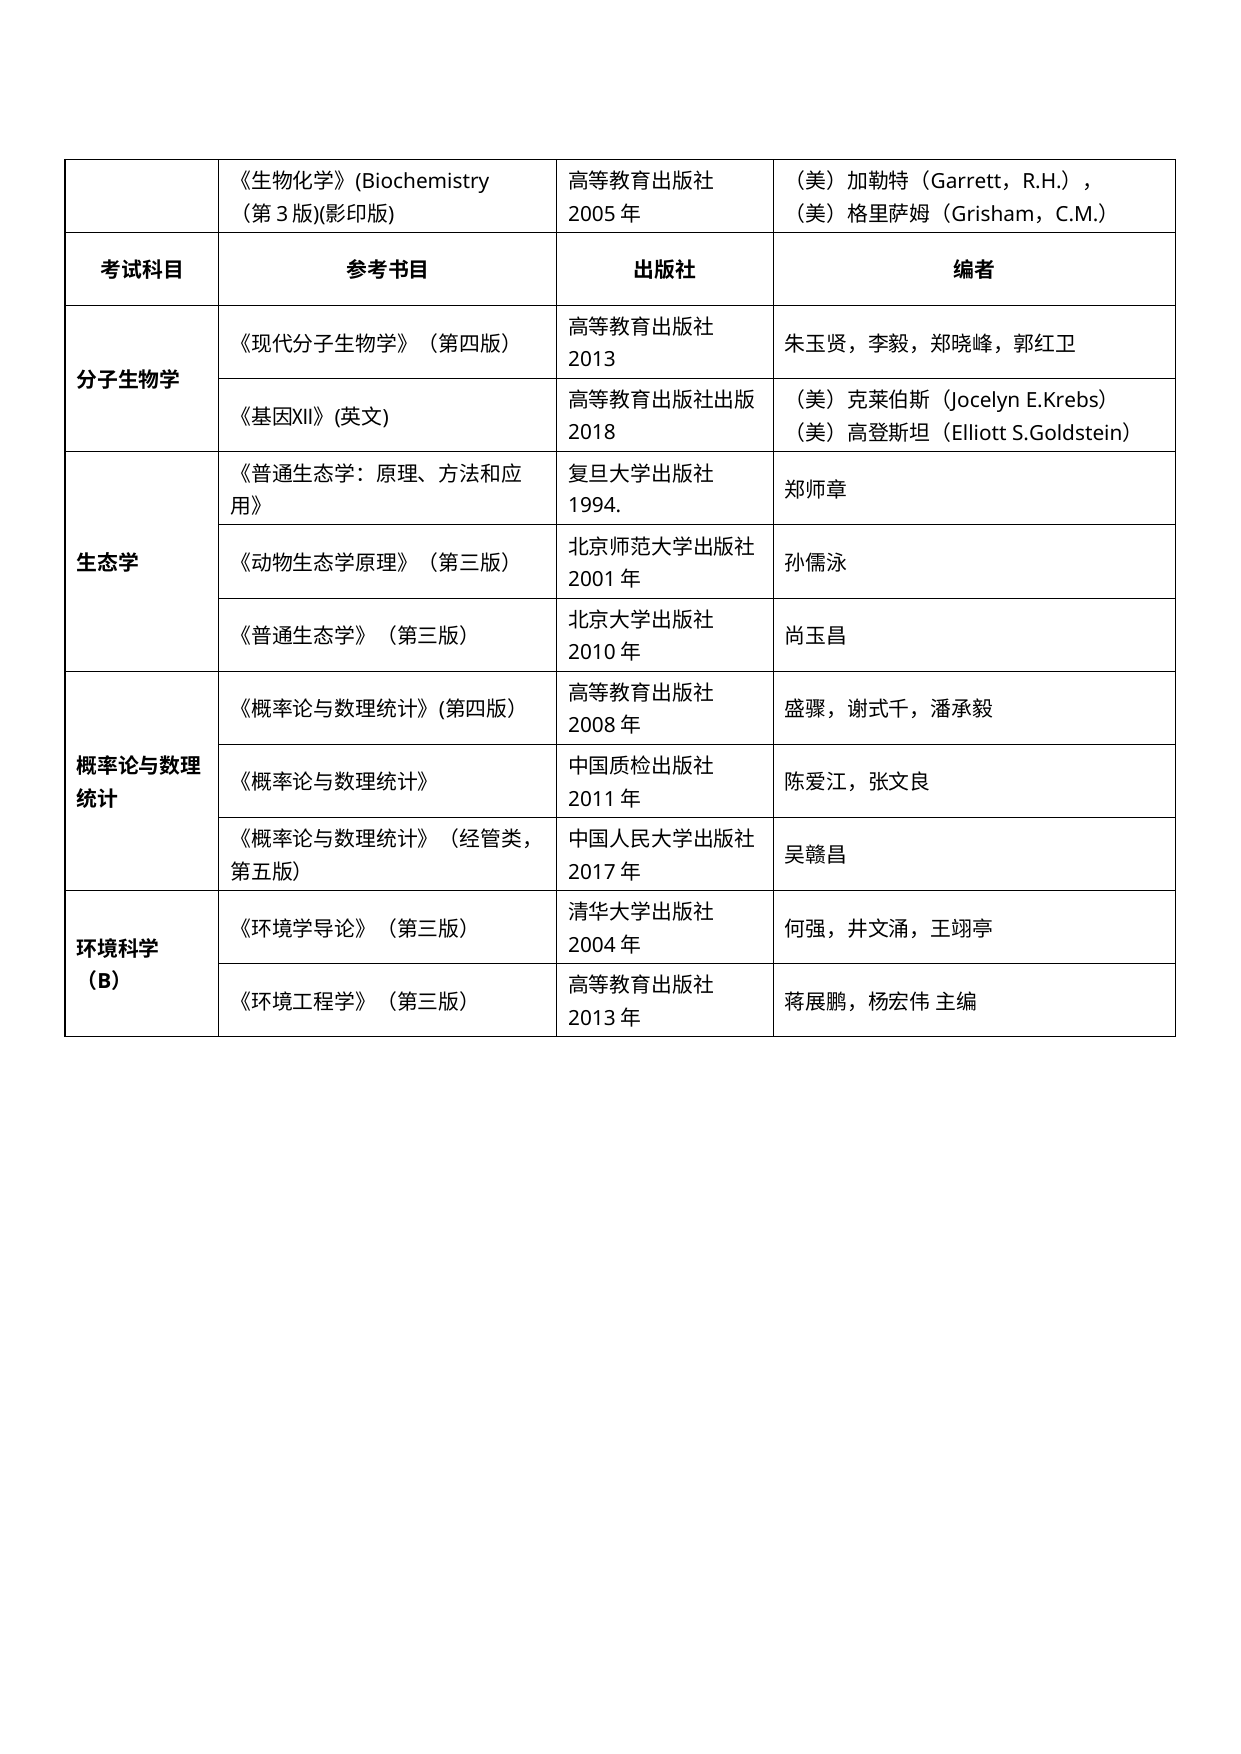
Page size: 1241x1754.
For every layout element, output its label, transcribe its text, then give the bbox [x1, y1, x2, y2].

table_cell 盛骤，谢式千，潘承毅 [774, 672, 1175, 744]
table_cell 《动物生态学原理》（第三版） [219, 525, 556, 597]
table_cell 尚玉昌 [774, 599, 1175, 671]
table_cell 《普通生态学：原理、方法和应用》 [219, 452, 556, 524]
table_cell 《基因Ⅻ》(英文) [219, 379, 556, 451]
table_cell 陈爱江，张文良 [774, 745, 1175, 817]
table_cell 复旦大学出版社 1994. [557, 452, 773, 524]
table_cell 参考书目 [219, 233, 556, 305]
table_cell 编者 [774, 233, 1175, 305]
table_cell 郑师章 [774, 452, 1175, 524]
table_cell 高等教育出版社 2013 [557, 306, 773, 378]
table_cell 出版社 [557, 233, 773, 305]
table_cell 《环境工程学》（第三版） [219, 964, 556, 1036]
table_cell （美）克莱伯斯（Jocelyn E.Krebs）（美）高登斯坦（Elliott S.Goldstein） [774, 379, 1175, 451]
table_cell 概率论与数理统计 [66, 672, 218, 890]
table_cell 北京师范大学出版社 2001年 [557, 525, 773, 597]
table_cell 朱玉贤，李毅，郑晓峰，郭红卫 [774, 306, 1175, 378]
table_cell 高等教育出版社 2008年 [557, 672, 773, 744]
table_cell （美）加勒特（Garrett，R.H.），（美）格里萨姆（Grisham，C.M.） [774, 160, 1175, 232]
table_cell 环境科学（B） [66, 891, 218, 1036]
table_cell 清华大学出版社 2004年 [557, 891, 773, 963]
table_cell 《环境学导论》（第三版） [219, 891, 556, 963]
table_cell 《现代分子生物学》（第四版） [219, 306, 556, 378]
table_cell 北京大学出版社 2010年 [557, 599, 773, 671]
table_cell 中国人民大学出版社 2017年 [557, 818, 773, 890]
table_cell 何强，井文涌，王翊亭 [774, 891, 1175, 963]
table_cell 中国质检出版社 2011年 [557, 745, 773, 817]
table_cell 蒋展鹏，杨宏伟 主编 [774, 964, 1175, 1036]
table_cell 《概率论与数理统计》(第四版） [219, 672, 556, 744]
table_cell 《普通生态学》（第三版） [219, 599, 556, 671]
table_cell 分子生物学 [66, 306, 218, 451]
table_cell 《生物化学》(Biochemistry （第3版)(影印版) [219, 160, 556, 232]
table_cell 考试科目 [66, 233, 218, 305]
table_cell 高等教育出版社出版 2018 [557, 379, 773, 451]
table_cell 高等教育出版社 2005年 [557, 160, 773, 232]
table_cell 《概率论与数理统计》 [219, 745, 556, 817]
table_cell 生态学 [66, 452, 218, 671]
table_cell 孙儒泳 [774, 525, 1175, 597]
table_cell 《概率论与数理统计》（经管类，第五版） [219, 818, 556, 890]
table_cell 吴赣昌 [774, 818, 1175, 890]
table_cell 高等教育出版社 2013年 [557, 964, 773, 1036]
